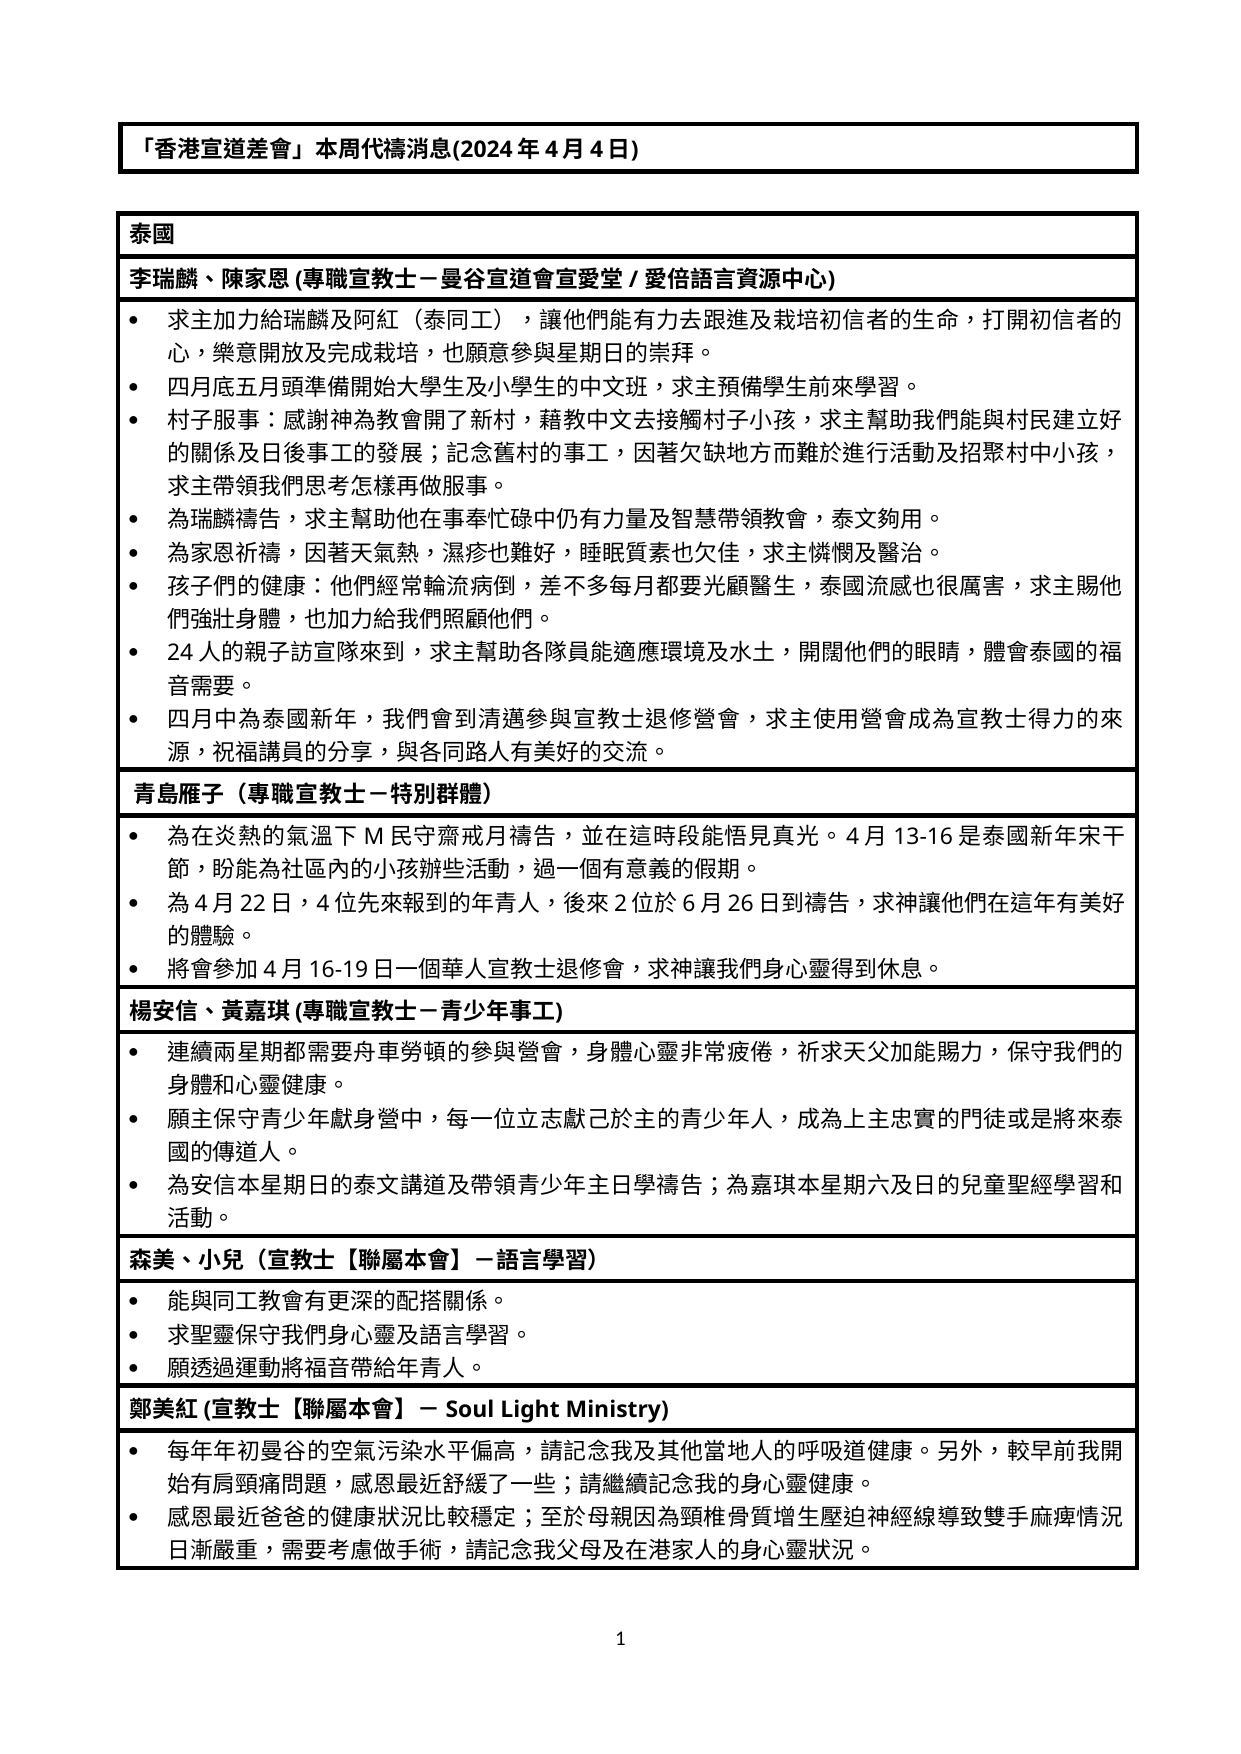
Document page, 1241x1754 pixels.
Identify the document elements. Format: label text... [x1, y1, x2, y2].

table_cell 能與同工教會有更深的配搭關係。 求聖靈保守我們身心靈及語言學習。 願透過運動將福音帶給年青人。 [120, 1283, 1135, 1383]
table_cell 森美、小兒（宣教士【聯屬本會】－語言學習） [120, 1238, 1135, 1278]
table_cell 李瑞麟、陳家恩 (專職宣教士－曼谷宣道會宣愛堂 / 愛倍語言資源中心) [120, 259, 1135, 297]
table_header 泰國 [120, 216, 1135, 254]
table_cell 青島雁子（專職宣教士－特別群體） [120, 772, 1135, 813]
table_cell 鄭美紅 (宣教士【聯屬本會】－ Soul Light Ministry) [120, 1388, 1135, 1428]
table_cell 每年年初曼谷的空氣污染水平偏高，請記念我及其他當地人的呼吸道健康。另外，較早前我開始有肩頸痛問題，感恩最近舒緩了一些；請繼續記念我的身心靈健康。 感恩最近爸爸的健康狀況比較穩定；至於母親因為頸椎骨質增生壓迫神經線導致雙手麻痺情況日漸嚴重，需要考慮做手術，請記念我父母及在港家人的身心靈狀況。 [120, 1433, 1135, 1566]
table_cell 為在炎熱的氣溫下M民守齋戒月禱告，並在這時段能悟見真光。4月13-16是泰國新年宋干節，盼能為社區內的小孩辦些活動，過一個有意義的假期。 為4月22日，4位先來報到的年青人，後來2位於6月26日到禱告，求神讓他們在這年有美好的體驗。 將會參加4月16-19日一個華人宣教士退修會，求神讓我們身心靈得到休息。 [120, 818, 1135, 984]
table_cell 求主加力給瑞麟及阿紅（泰同工），讓他們能有力去跟進及栽培初信者的生命，打開初信者的心，樂意開放及完成栽培，也願意參與星期日的崇拜。 四月底五月頭準備開始大學生及小學生的中文班，求主預備學生前來學習。 村子服事：感謝神為教會開了新村，藉教中文去接觸村子小孩，求主幫助我們能與村民建立好的關係及日後事工的發展；記念舊村的事工，因著欠缺地方而難於進行活動及招聚村中小孩，求主帶領我們思考怎樣再做服事。 為瑞麟禱告，求主幫助他在事奉忙碌中仍有力量及智慧帶領教會，泰文夠用。 為家恩祈禱，因著天氣熱，濕疹也難好，睡眠質素也欠佳，求主憐憫及醫治。 孩子們的健康：他們經常輪流病倒，差不多每月都要光顧醫生，泰國流感也很厲害，求主賜他們強壯身體，也加力給我們照顧他們。 24人的親子訪宣隊來到，求主幫助各隊員能適應環境及水土，開闊他們的眼睛，體會泰國的福音需要。 四月中為泰國新年，我們會到清邁參與宣教士退修營會，求主使用營會成為宣教士得力的來源，祝福講員的分享，與各同路人有美好的交流。 [120, 302, 1135, 767]
table_cell 楊安信、黃嘉琪 (專職宣教士－青少年事工) [120, 989, 1135, 1029]
table_cell 連續兩星期都需要舟車勞頓的參與營會，身體心靈非常疲倦，祈求天父加能賜力，保守我們的身體和心靈健康。 願主保守青少年獻身營中，每一位立志獻己於主的青少年人，成為上主忠實的門徒或是將來泰國的傳道人。 為安信本星期日的泰文講道及帶領青少年主日學禱告；為嘉琪本星期六及日的兒童聖經學習和活動。 [120, 1034, 1135, 1233]
table_header 「香港宣道差會」本周代禱消息(2024年4月4日) [123, 126, 1135, 169]
